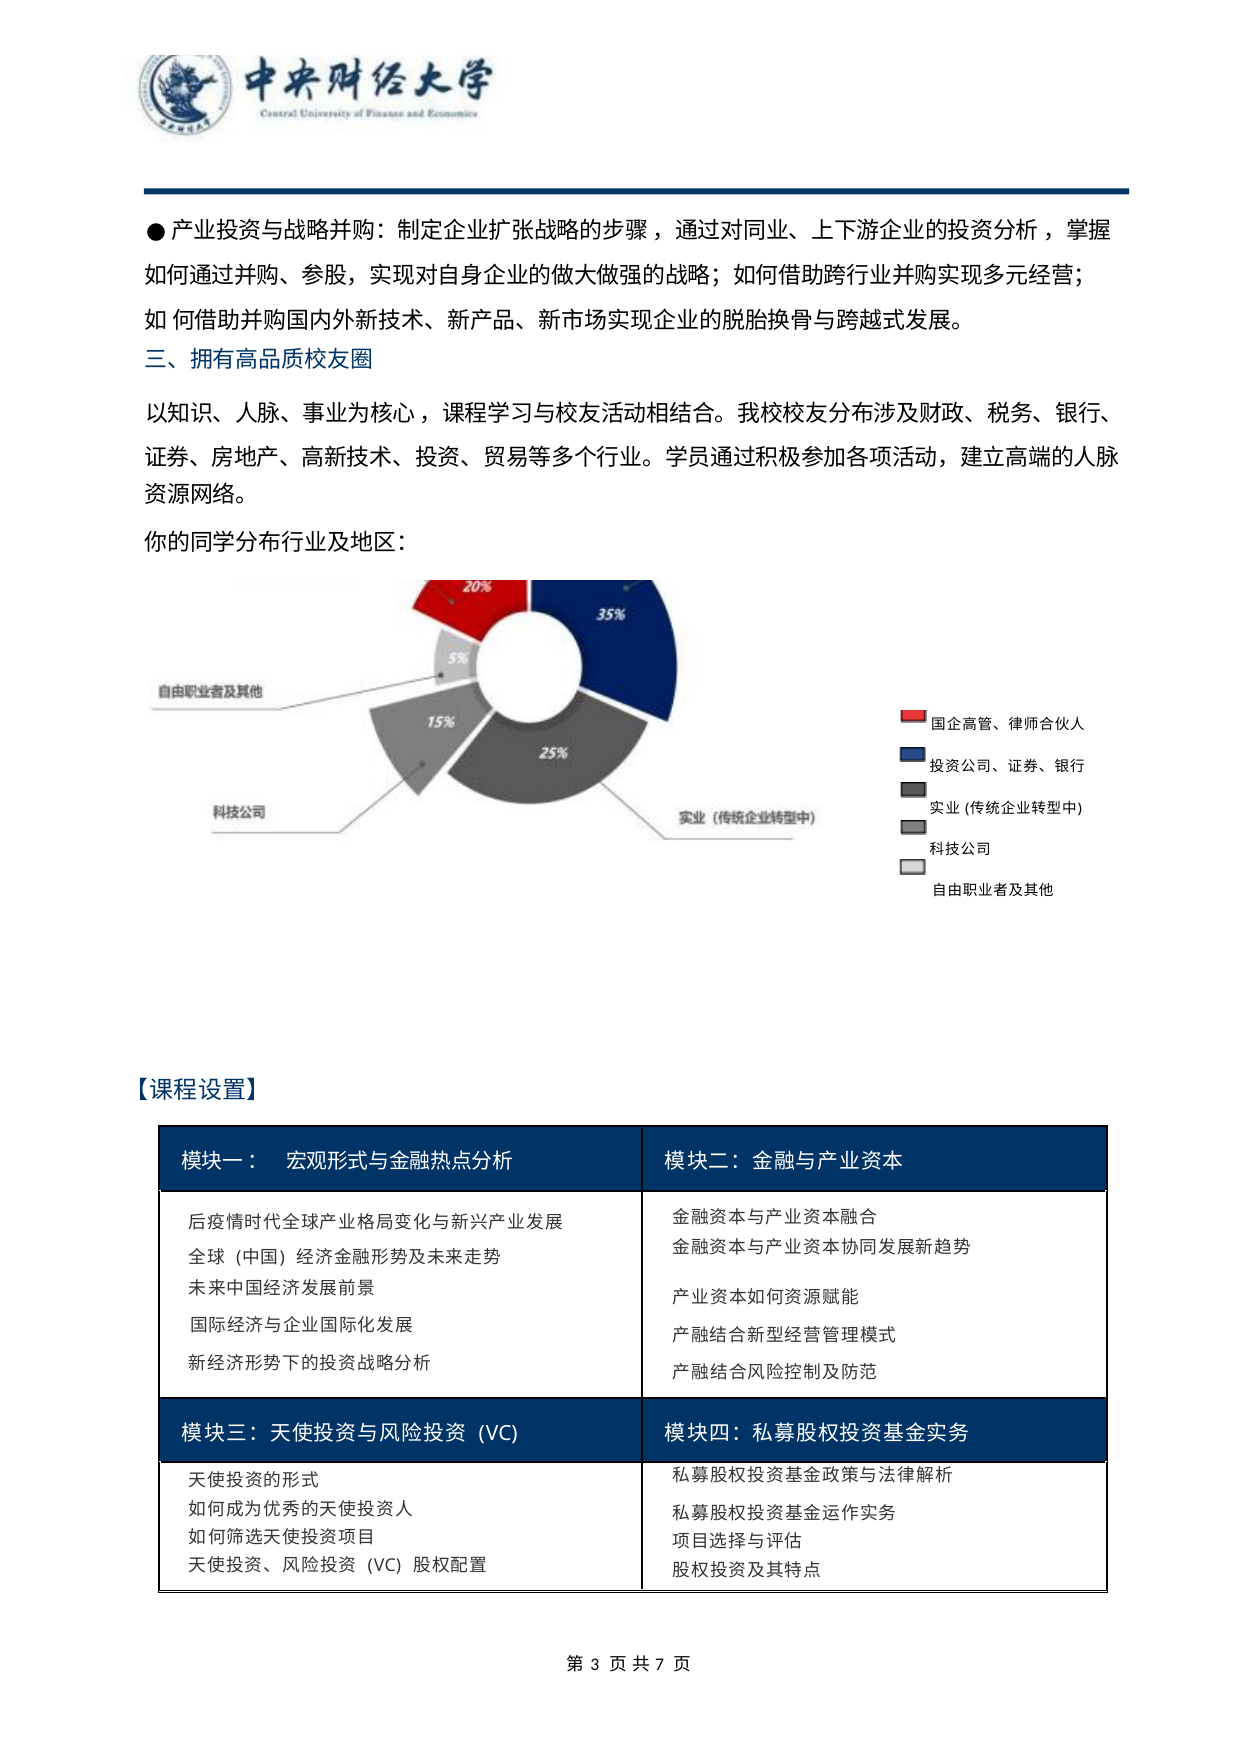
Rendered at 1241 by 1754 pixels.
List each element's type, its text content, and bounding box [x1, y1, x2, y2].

picture [900, 782, 927, 798]
text 【课程设置】 [124, 1071, 1129, 1106]
table_header [879, 580, 929, 1036]
table_cell 天使投资的形式 如何成为优秀的天使投资人 如何筛选天使投资项目 天使投资、风险投资 (VC) 股权配置 [160, 1463, 642, 1590]
text 你的同学分布行业及地区： [144, 525, 1129, 556]
table_header 模块二：金融与产业资本 [643, 1127, 1106, 1190]
picture [899, 859, 926, 875]
table_header 国企高管、律师合伙人 投资公司、证券、银行 实业 (传统企业转型中) 科技公司 自由职业者及其他 [929, 580, 1099, 1036]
text 以知识、人脉、事业为核心 ，课程学习与校友活动相结合。我校校友分布涉及财政、税务、银行、 证券、房地产、高新技术、投资、贸易等多个行业。学员通过积极参加各项活动，建立高端的人脉 [144, 395, 1125, 472]
picture [148, 580, 879, 879]
picture [900, 820, 927, 835]
text 三、拥有高品质校友圈 [144, 347, 1129, 373]
text 资源网络。 [144, 482, 1129, 508]
table_cell 私募股权投资基金政策与法律解析 私募股权投资基金运作实务 项目选择与评估 股权投资及其特点 [642, 1461, 1106, 1590]
picture [899, 747, 926, 762]
table_cell 模块四：私募股权投资基金实务 [643, 1397, 1106, 1461]
table_header 模块一 ： 宏观形式与金融热点分析 [160, 1127, 641, 1190]
text ● 产业投资与战略并购：制定企业扩张战略的步骤 ，通过对同业、上下游企业的投资分析 ，掌握 如何通过并购、参股，实现对自身企业的做大做强的战略；如何借助跨行业并购实现多元经营；如 何借助并购国内外新技术、新产品、新市场实现企业的脱胎换骨与跨越式发展。 [144, 212, 1118, 336]
table_cell 后疫情时代全球产业格局变化与新兴产业发展 全球 (中国) 经济金融形势及未来走势 未来中国经济发展前景 国际经济与企业国际化发展 新经济形势下的投资战略分析 [160, 1192, 641, 1397]
table_cell 模块三：天使投资与风险投资 (VC) [160, 1399, 641, 1461]
table_cell 金融资本与产业资本融合 金融资本与产业资本协同发展新趋势 产业资本如何资源赋能 产融结合新型经营管理模式 产融结合风险控制及防范 [643, 1190, 1106, 1397]
picture [900, 710, 927, 723]
table_header [146, 580, 879, 1036]
picture [124, 55, 515, 143]
